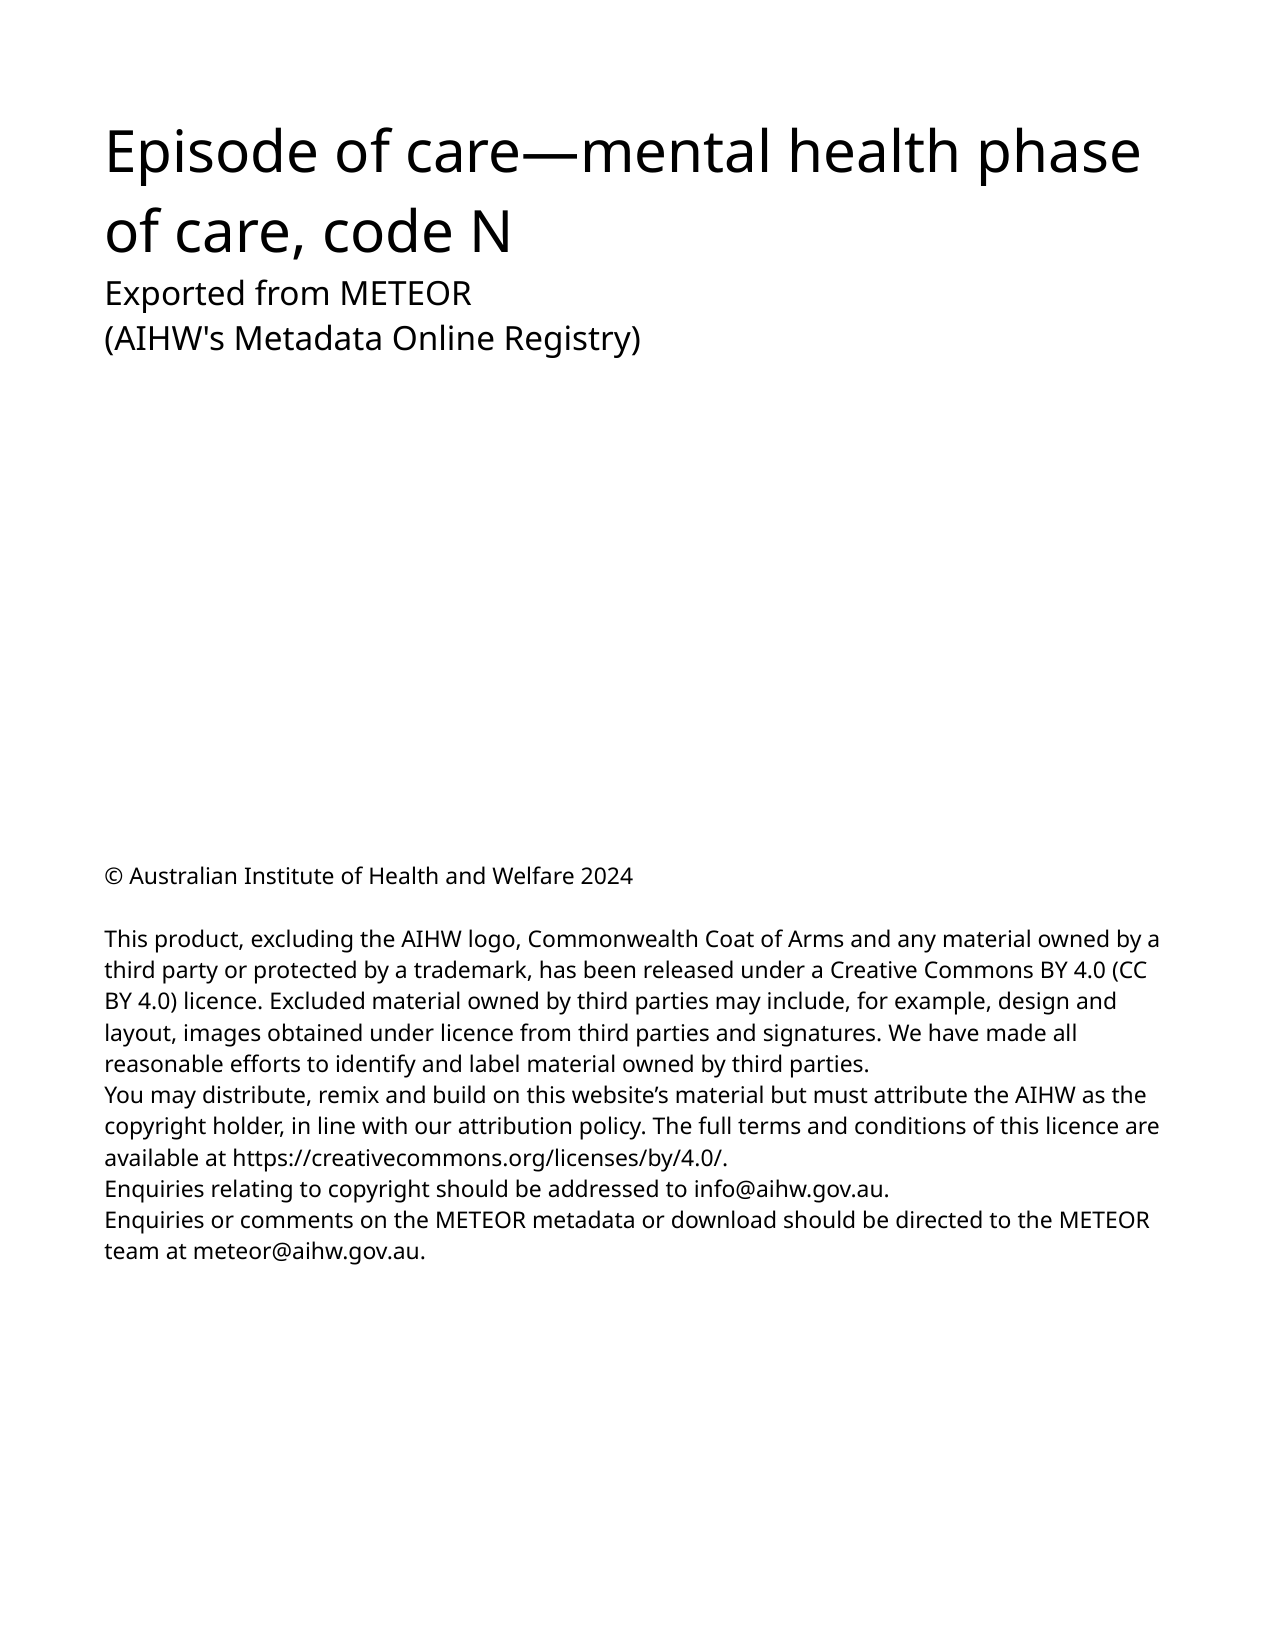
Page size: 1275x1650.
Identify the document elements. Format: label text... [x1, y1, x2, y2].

text Enquiries or comments on the METEOR metadata or download should be directed to the METEOR team at meteor@aihw.gov.au. [104, 1204, 1171, 1266]
title Episode of care—mental health phase of care, code N [104, 110, 1171, 269]
subtitle Exported from METEOR [104, 269, 1171, 315]
text © Australian Institute of Health and Welfare 2024 [104, 860, 1171, 891]
text Enquiries relating to copyright should be addressed to info@aihw.gov.au. [104, 1173, 1171, 1204]
text You may distribute, remix and build on this website’s material but must attribute the AIHW as the copyright holder, in line with our attribution policy. The full terms and conditions of this licence are available at https://creativecommons.org/licenses/by/4.0/. [104, 1079, 1171, 1173]
subtitle (AIHW's Metadata Online Registry) [104, 315, 1171, 360]
text This product, excluding the AIHW logo, Commonwealth Coat of Arms and any material owned by a third party or protected by a trademark, has been released under a Creative Commons BY 4.0 (CC BY 4.0) licence. Excluded material owned by third parties may include, for example, design and layout, images obtained under licence from third parties and signatures. We have made all reasonable efforts to identify and label material owned by third parties. [104, 923, 1171, 1079]
